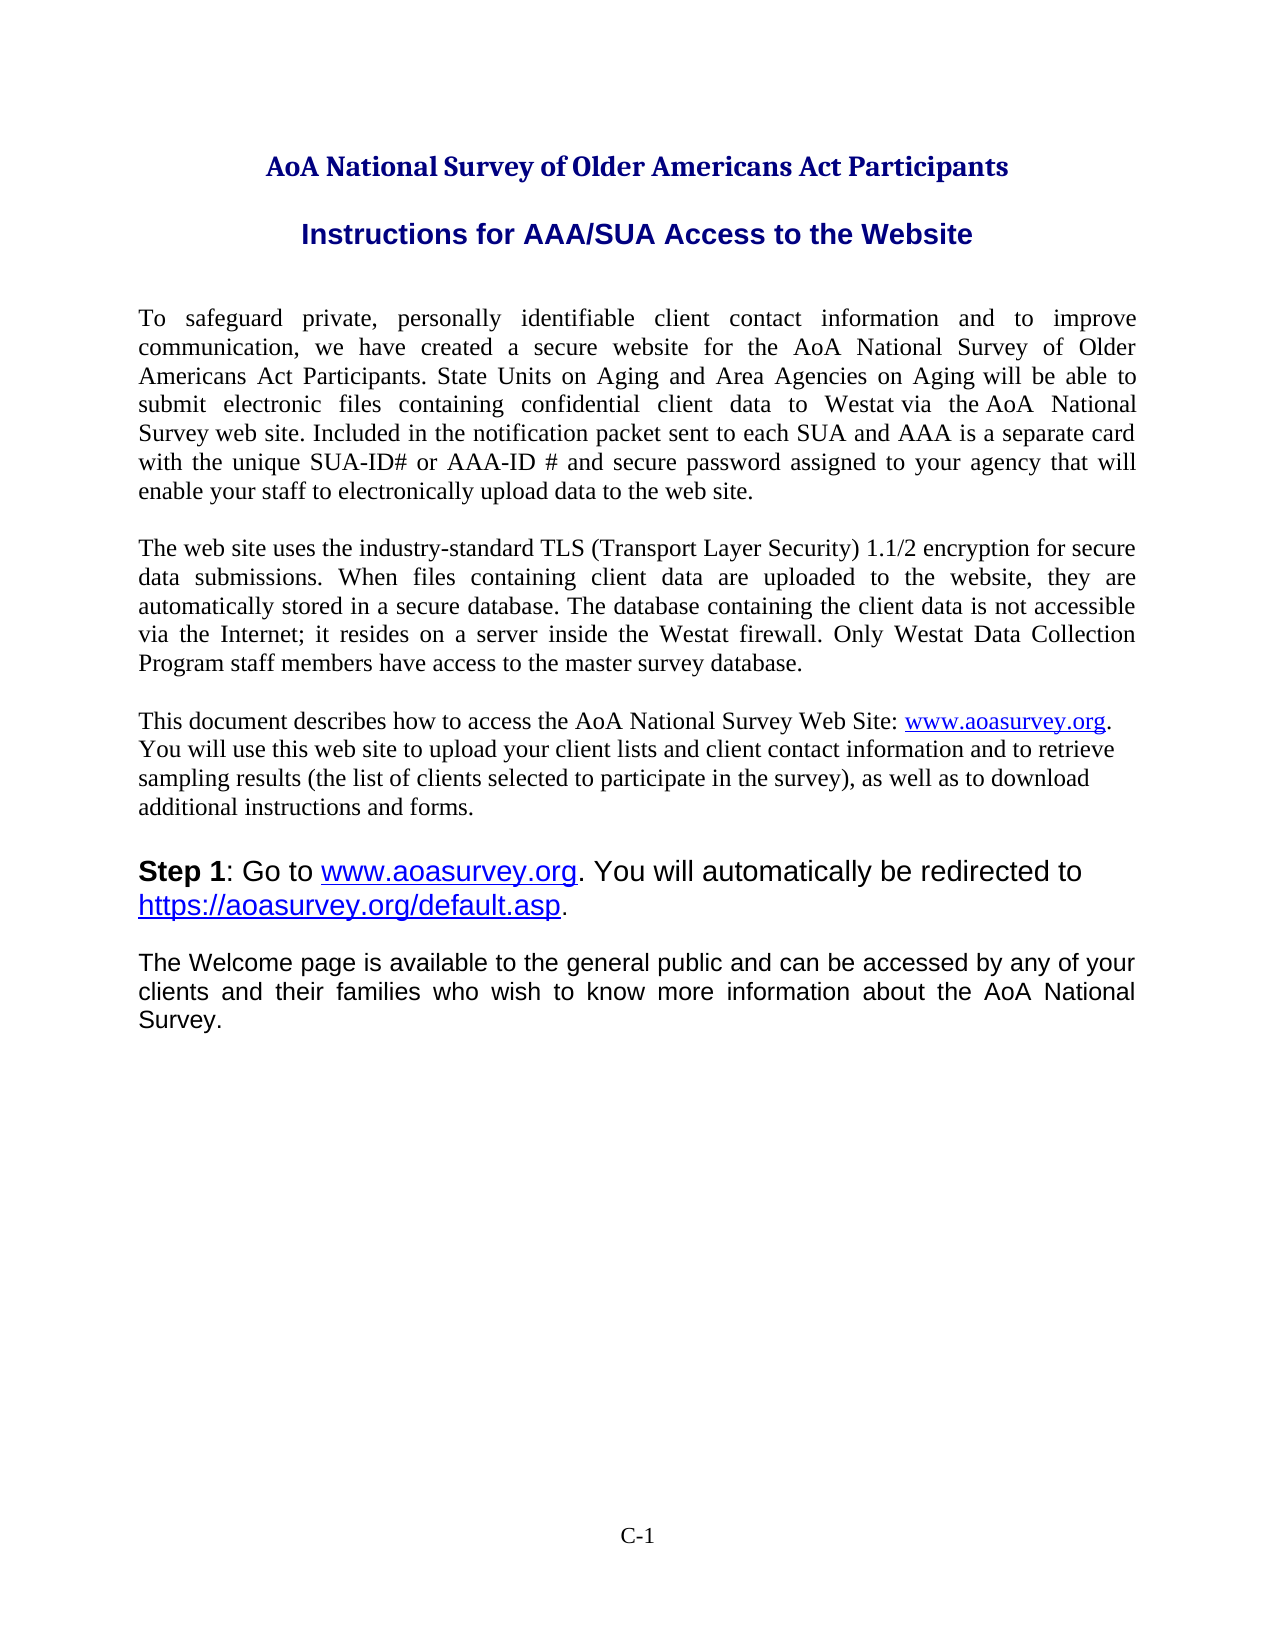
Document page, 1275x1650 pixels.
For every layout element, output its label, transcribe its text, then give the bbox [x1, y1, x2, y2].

text To safeguard private, personally identifiable client contact information and to improve communication, we have created a secure website for the AoA National Survey of Older Americans Act Participants. State Units on Aging and Area Agencies on Aging will be able to submit electronic files containing confidential client data to Westat via the AoA National Survey web site. Included in the notification packet sent to each SUA and AAA is a separate card with the unique SUA-ID# or AAA-ID # and secure password assigned to your agency that will enable your staff to electronically upload data to the web site. [138, 303, 1137, 504]
text Step 1: Go to www.aoasurvey.org. You will automatically be redirected to https://aoasurvey.org/default.asp. [138, 854, 1137, 921]
text This document describes how to access the AoA National Survey Web Site: www.aoasurvey.org. You will use this web site to upload your client lists and client contact information and to retrieve sampling results (the list of clients selected to participate in the survey), as well as to download additional instructions and forms. [138, 706, 1137, 821]
text The Welcome page is available to the general public and can be accessed by any of your clients and their families who wish to know more information about the AoA National Survey. [138, 948, 1137, 1034]
text AoA National Survey of Older Americans Act Participants [138, 150, 1137, 183]
text Instructions for AAA/SUA Access to the Website [138, 217, 1137, 251]
text The web site uses the industry-standard TLS (Transport Layer Security) 1.1/2 encryption for secure data submissions. When files containing client data are uploaded to the website, they are automatically stored in a secure database. The database containing the client data is not accessible via the Internet; it resides on a server inside the Westat firewall. Only Westat Data Collection Program staff members have access to the master survey database. [138, 533, 1137, 677]
